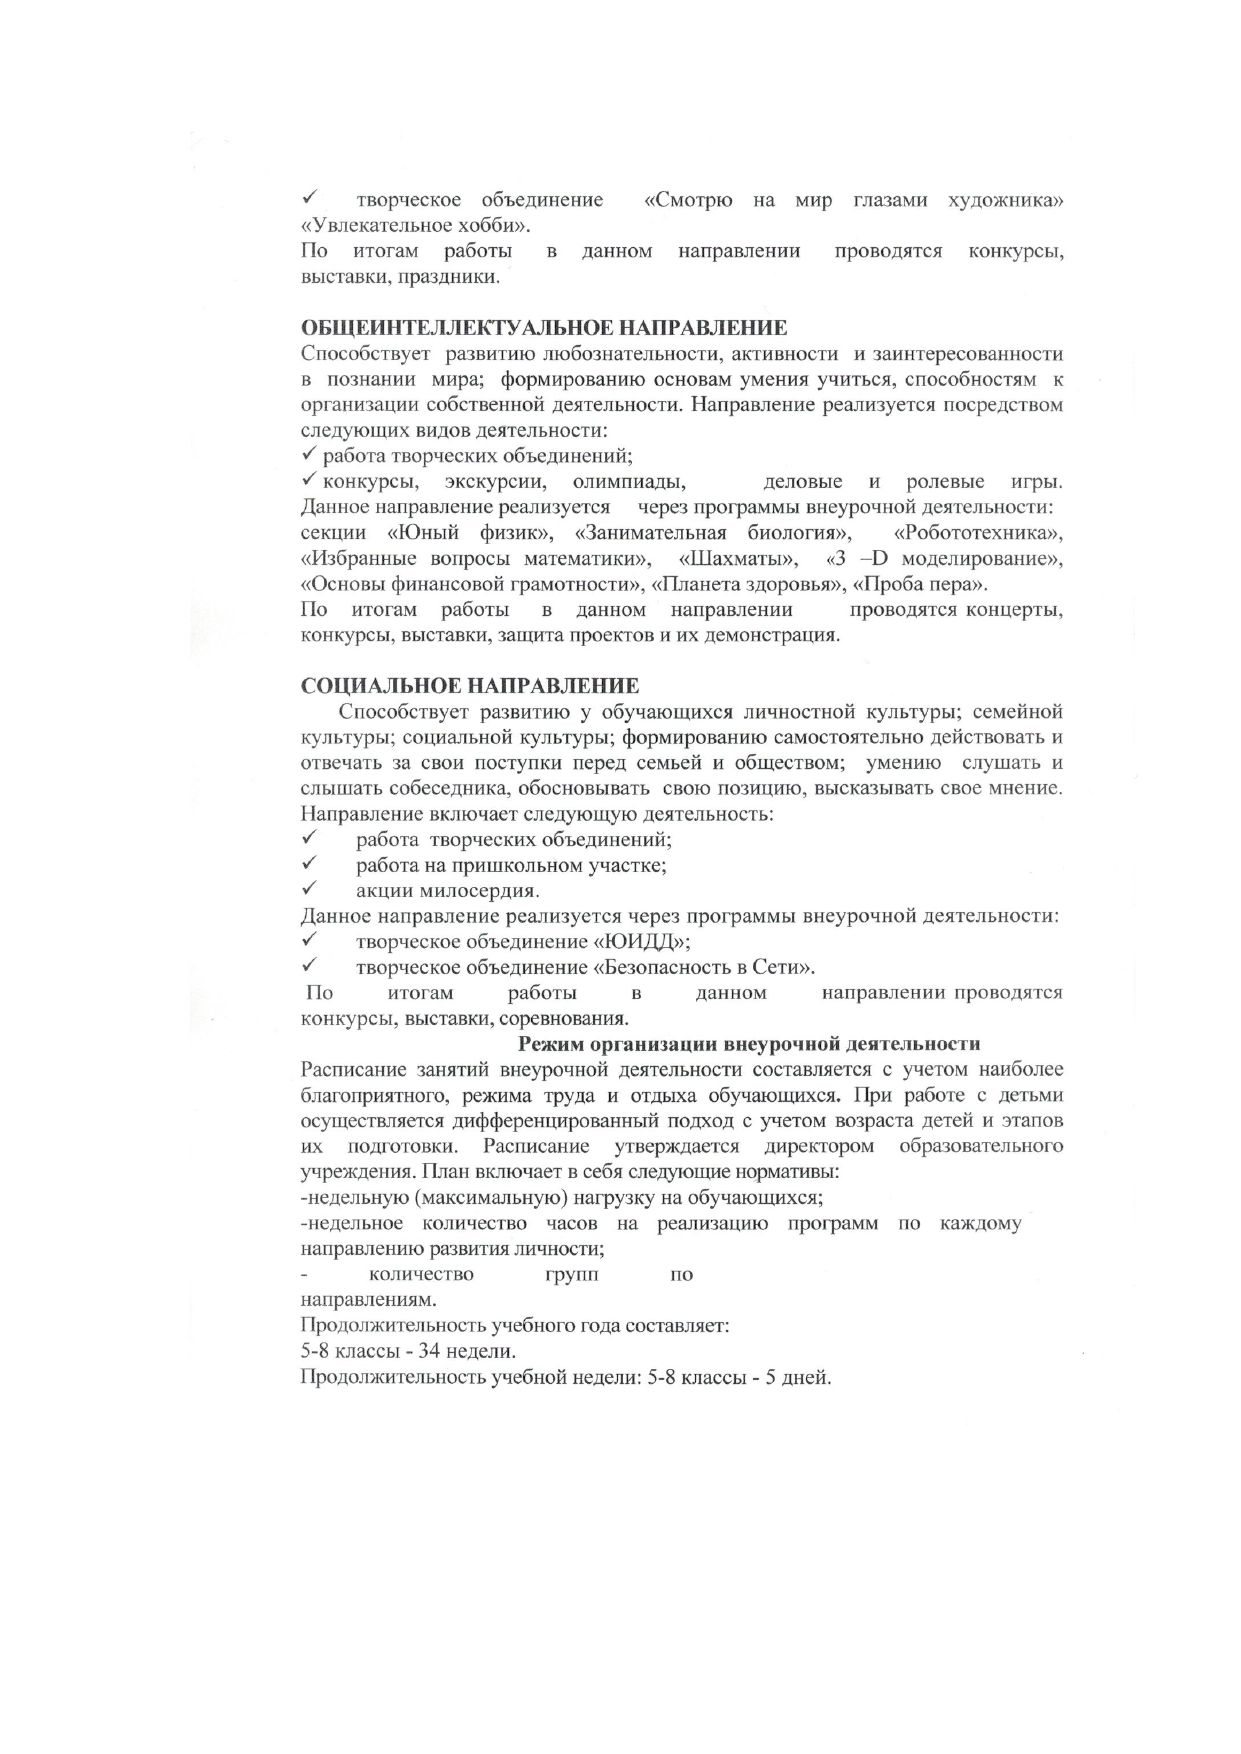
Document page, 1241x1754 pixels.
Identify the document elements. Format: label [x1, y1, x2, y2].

picture [177, 118, 1152, 1458]
